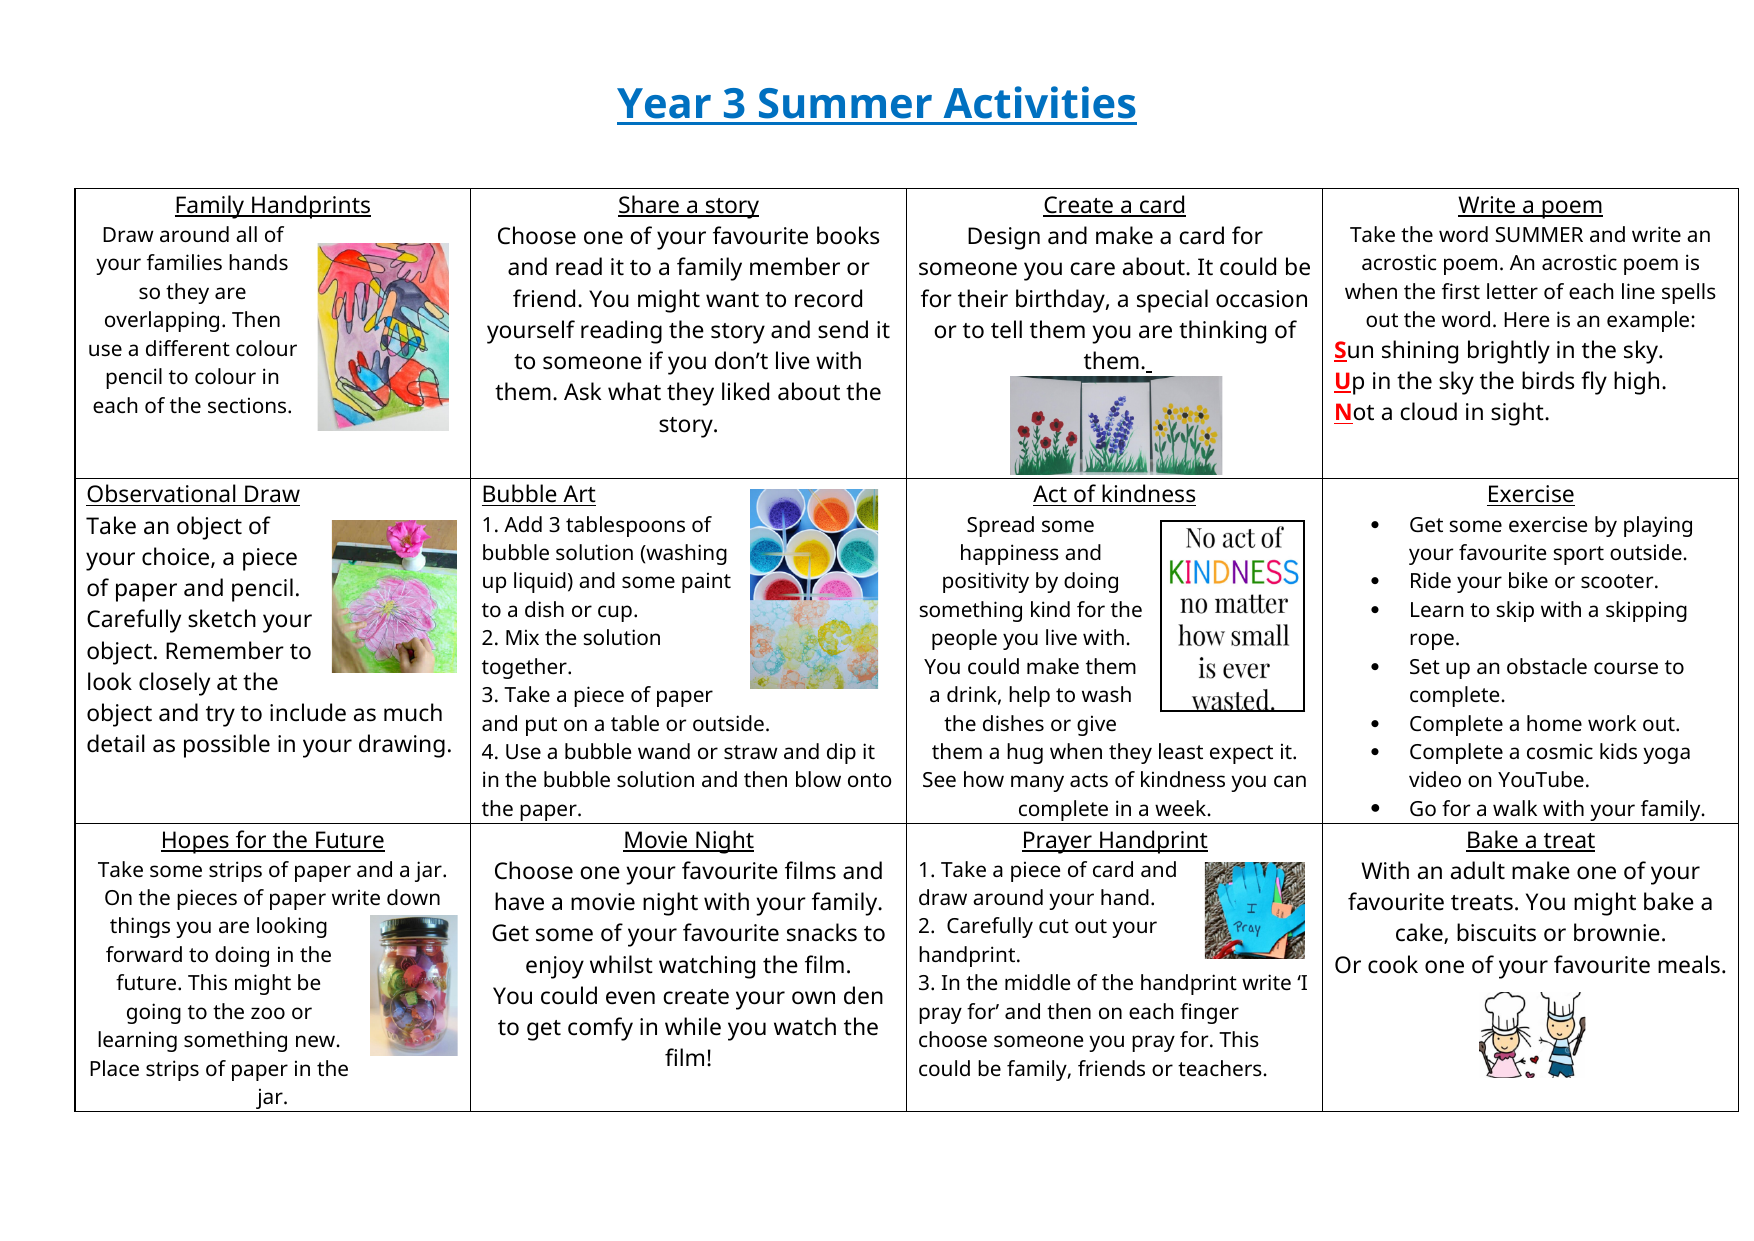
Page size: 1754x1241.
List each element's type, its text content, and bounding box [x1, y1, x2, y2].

picture [331, 520, 457, 671]
table_cell Bubble Art 1. Add 3 tablespoons of bubble solution (washing up liquid) and some paint to a dish or cup. 2. Mix the solution together. 3. Take a piece of paper and put on a table or outside. 4. Use a bubble wand or straw and dip it in the bubble solution and then blow onto the paper. [471, 479, 906, 822]
picture [370, 915, 458, 1053]
table_cell Movie Night Choose one your favourite films and have a movie night with your family. Get some of your favourite snacks to enjoy whilst watching the film. You could even create your own den to get comfy in while you watch the film! [471, 824, 906, 1094]
picture [317, 243, 449, 428]
table_cell Hopes for the Future Take some strips of paper and a jar. On the pieces of paper write down things you are looking forward to doing in the future. This might be going to the zoo or learning something new. Place strips of paper in the jar. [76, 824, 470, 1094]
table_cell Exercise Get some exercise by playing your favourite sport outside. Ride your bike or scooter. Learn to skip with a skipping rope. Set up an obstacle course to complete. Complete a home work out. Complete a cosmic kids yoga video on YouTube. Go for a walk with your family. [1323, 479, 1738, 822]
picture [1204, 862, 1305, 957]
picture [1479, 992, 1585, 1077]
table_header Write a poem Take the word SUMMER and write an acrostic poem. An acrostic poem is when the first letter of each line spells out the word. Here is an example: Sun shining brightly in the sky. Up in the sky the birds fly high. Not a cloud in sight. [1323, 189, 1738, 477]
table_header Share a story Choose one of your favourite books and read it to a family member or friend. You might want to record yourself reading the story and send it to someone if you don’t live with them. Ask what they liked about the story. [471, 189, 906, 477]
table_header Family Handprints Draw around all of your families hands so they are overlapping. Then use a different colour pencil to colour in each of the sections. [76, 189, 470, 477]
table_cell Bake a treat With an adult make one of your favourite treats. You might bake a cake, biscuits or brownie. Or cook one of your favourite meals. [1323, 824, 1738, 1094]
table_cell Observational Draw Take an object of your choice, a piece of paper and pencil. Carefully sketch your object. Remember to look closely at the object and try to include as much detail as possible in your drawing. [76, 479, 470, 822]
picture [1010, 376, 1223, 474]
table_header Create a card Design and make a card for someone you care about. It could be for their birthday, a special occasion or to tell them you are thinking of them. [907, 189, 1322, 477]
picture [750, 489, 878, 687]
table_cell Prayer Handprint 1. Take a piece of card and draw around your hand. 2. Carefully cut out your handprint. 3. In the middle of the handprint write ‘I pray for’ and then on each finger choose someone you pray for. This could be family, friends or teachers. [907, 824, 1322, 1094]
table_cell Act of kindness Spread some happiness and positivity by doing something kind for the people you live with. You could make them a drink, help to wash the dishes or give them a hug when they least expect it. See how many acts of kindness you can complete in a week. [907, 479, 1322, 822]
picture [1162, 522, 1303, 599]
